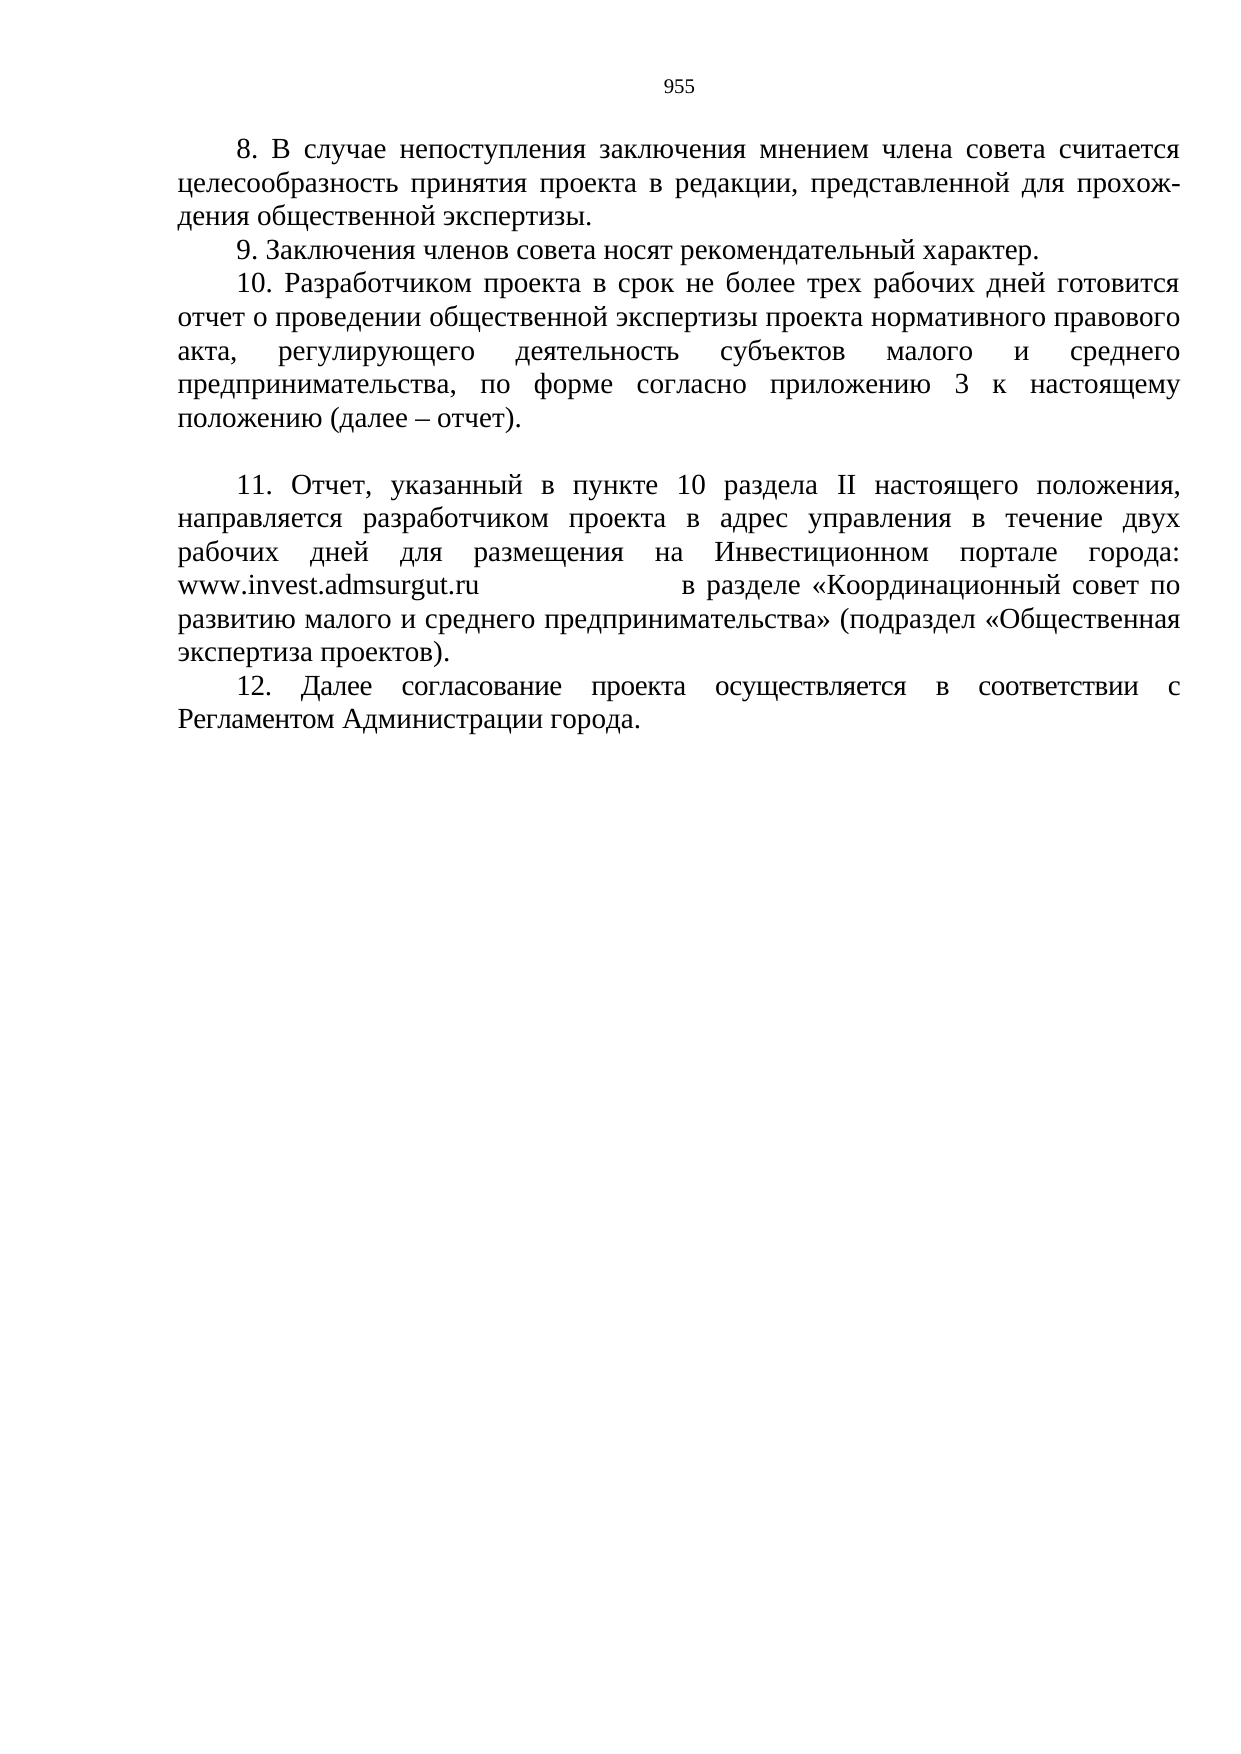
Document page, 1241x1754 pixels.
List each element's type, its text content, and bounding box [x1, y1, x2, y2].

text 9. Заключения членов совета носят рекомендательный характер. [177, 232, 1181, 266]
text 12. Далее согласование проекта осуществляется в соответствии с Регламентом Администрации города. [177, 668, 1181, 735]
text 8. В случае непоступления заключения мнением члена совета считается целесообразность принятия проекта в редакции, представленной для прохож- дения общественной экспертизы. [177, 131, 1181, 232]
text 11. Отчет, указанный в пункте 10 раздела II настоящего положения, направляется разработчиком проекта в адрес управления в течение двух рабочих дней для размещения на Инвестиционном портале города: www.invest.admsurgut.ru в разделе «Координационный совет по развитию малого и среднего предпринимательства» (подраздел «Общественная экспертиза проектов). [177, 467, 1181, 668]
text 10. Разработчиком проекта в срок не более трех рабочих дней готовится отчет о проведении общественной экспертизы проекта нормативного правового акта, регулирующего деятельность субъектов малого и среднего предпринимательства, по форме согласно приложению 3 к настоящему положению (далее – отчет). [177, 266, 1181, 433]
